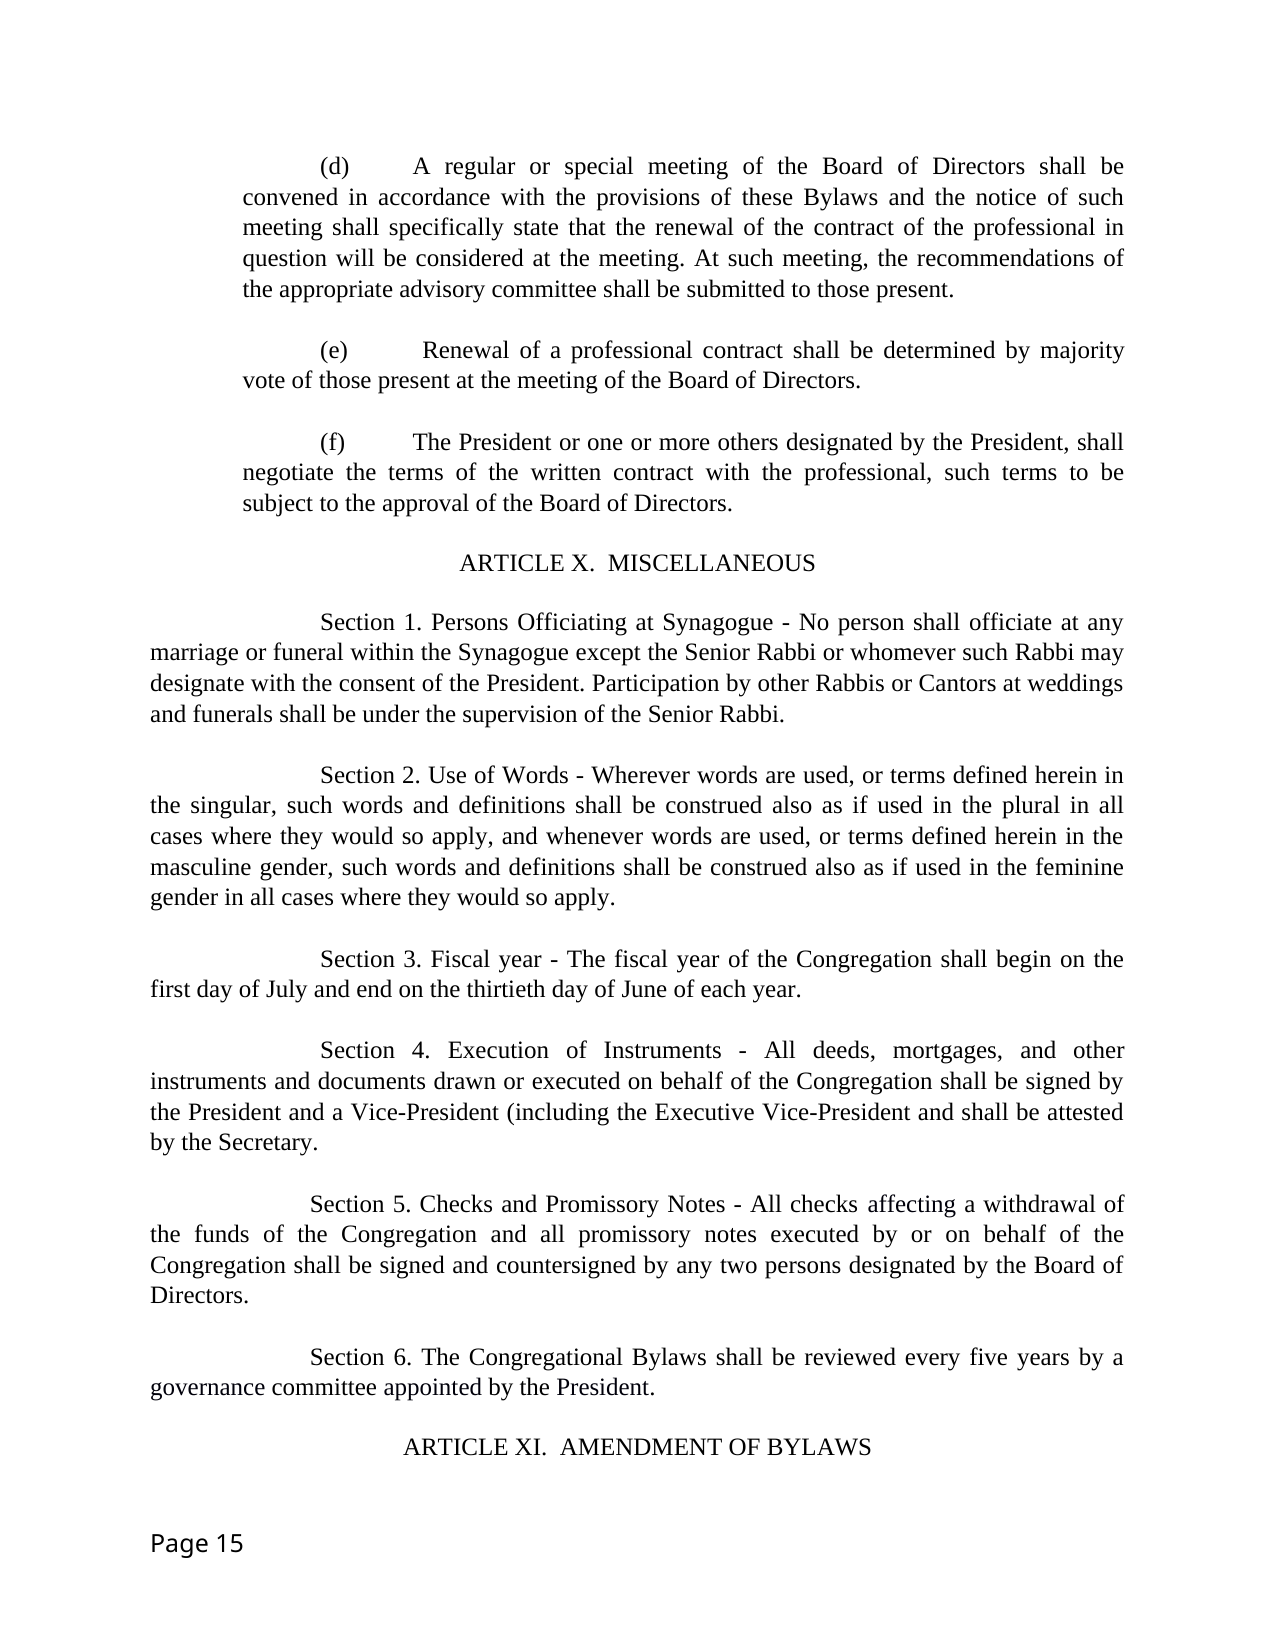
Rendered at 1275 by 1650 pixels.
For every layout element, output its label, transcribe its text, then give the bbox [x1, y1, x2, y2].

text ARTICLE XI. AMENDMENT OF BYLAWS [150, 1432, 1125, 1461]
text Section 5. Checks and Promissory Notes - All checks affecting a withdrawal of the funds of the Congregation and all promissory notes executed by or on behalf of the Congregation shall be signed and countersigned by any two persons designated by the Board of Directors. [150, 1187, 1125, 1310]
text Section 1. Persons Officiating at Synagogue - No person shall officiate at any marriage or funeral within the Synagogue except the Senior Rabbi or whomever such Rabbi may designate with the consent of the President. Participation by other Rabbis or Cantors at weddings and funerals shall be under the supervision of the Senior Rabbi. [150, 606, 1125, 728]
text Section 3. Fiscal year - The fiscal year of the Congregation shall begin on the first day of July and end on the thirtieth day of June of each year. [150, 942, 1125, 1004]
text (f) The President or one or more others designated by the President, shall negotiate the terms of the written contract with the professional, such terms to be subject to the approval of the Board of Directors. [242, 426, 1125, 517]
text (e) Renewal of a professional contract shall be determined by majority vote of those present at the meeting of the Board of Directors. [242, 334, 1125, 395]
text Section 6. The Congregational Bylaws shall be reviewed every five years by a governance committee appointed by the President. [150, 1341, 1125, 1402]
text (d) A regular or special meeting of the Board of Directors shall be convened in accordance with the provisions of these Bylaws and the notice of such meeting shall specifically state that the renewal of the contract of the professional in question will be considered at the meeting. At such meeting, the recommendations of the appropriate advisory committee shall be submitted to those present. [242, 150, 1125, 303]
text Section 2. Use of Words - Wherever words are used, or terms defined herein in the singular, such words and definitions shall be construed also as if used in the plural in all cases where they would so apply, and whenever words are used, or terms defined herein in the masculine gender, such words and definitions shall be construed also as if used in the feminine gender in all cases where they would so apply. [150, 759, 1125, 912]
text Section 4. Execution of Instruments - All deeds, mortgages, and other instruments and documents drawn or executed on behalf of the Congregation shall be signed by the President and a Vice-President (including the Executive Vice-President and shall be attested by the Secretary. [150, 1034, 1125, 1157]
text ARTICLE X. MISCELLANEOUS [150, 548, 1125, 577]
